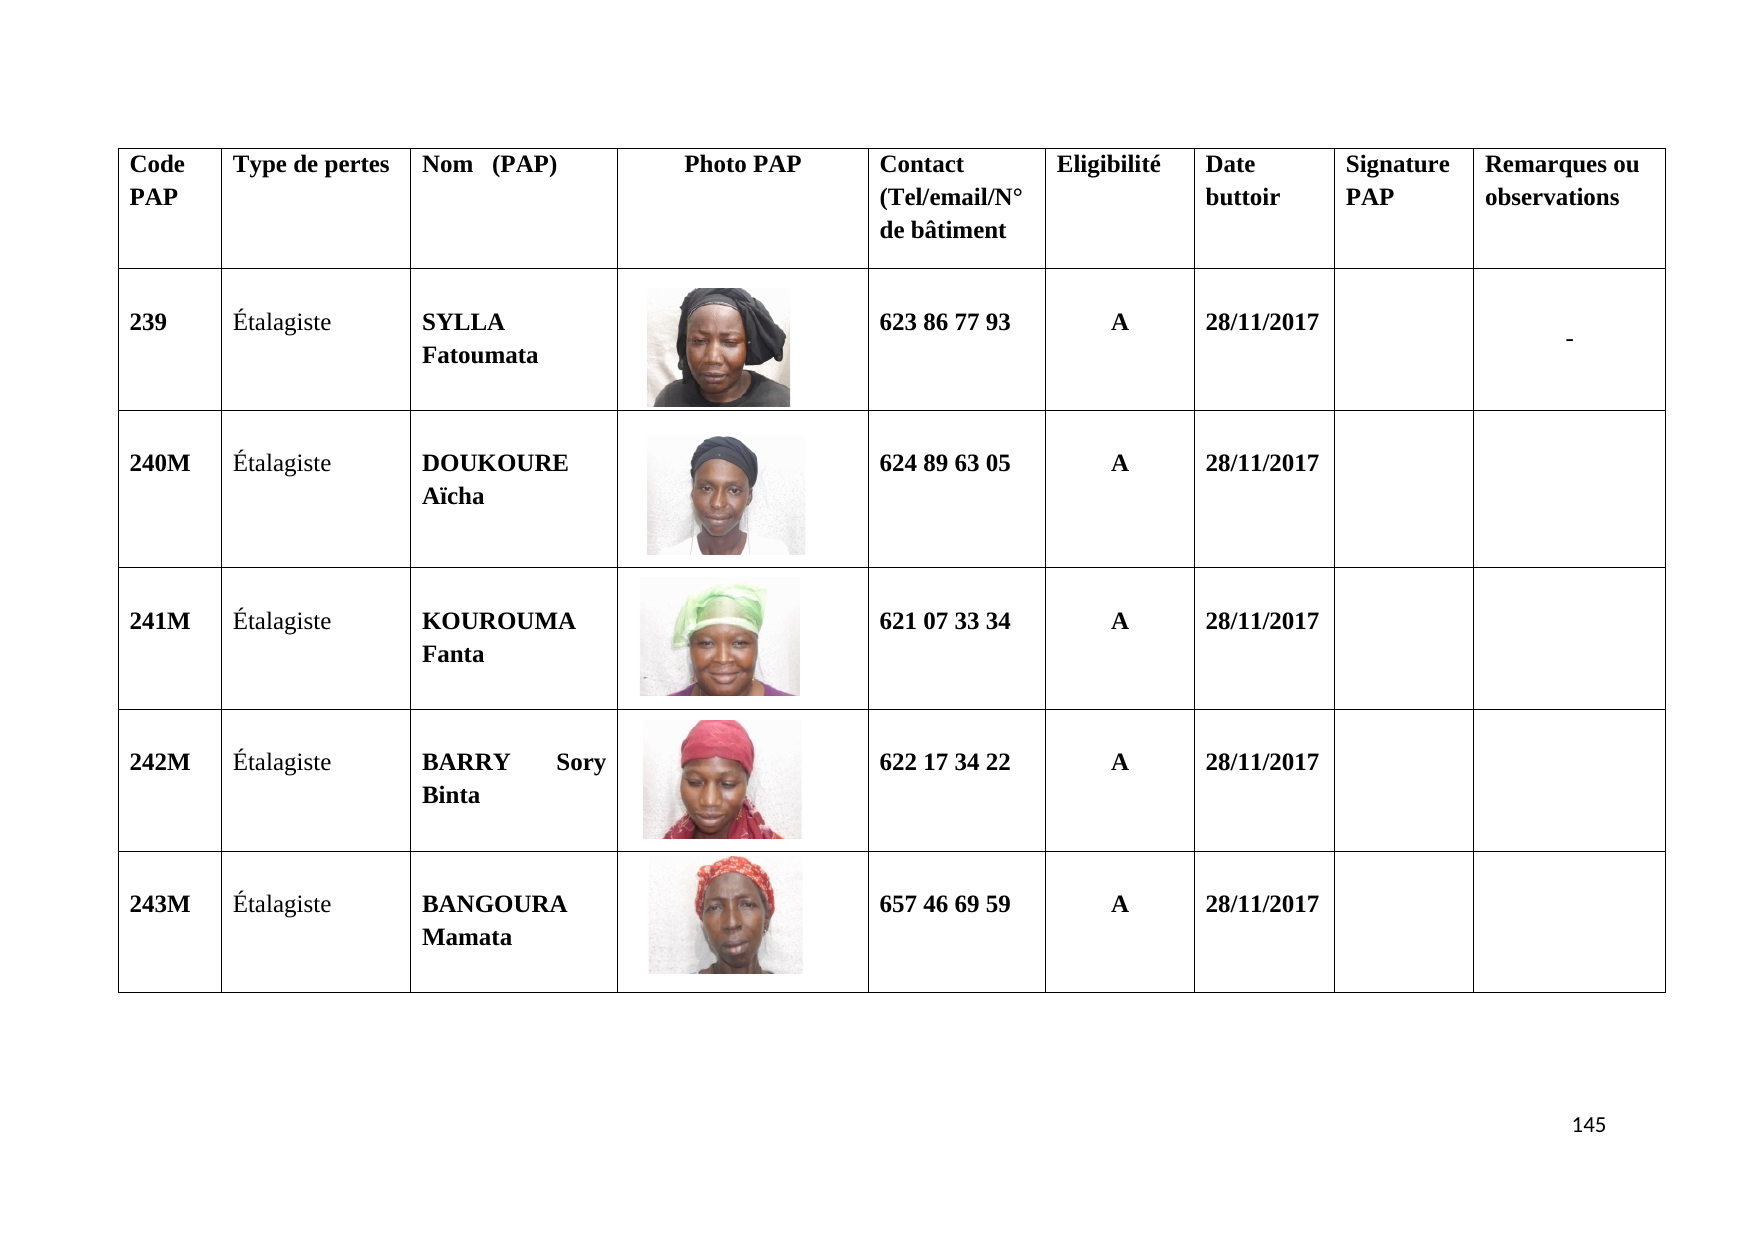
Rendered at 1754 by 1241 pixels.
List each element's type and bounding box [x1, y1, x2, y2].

picture [647, 436, 806, 555]
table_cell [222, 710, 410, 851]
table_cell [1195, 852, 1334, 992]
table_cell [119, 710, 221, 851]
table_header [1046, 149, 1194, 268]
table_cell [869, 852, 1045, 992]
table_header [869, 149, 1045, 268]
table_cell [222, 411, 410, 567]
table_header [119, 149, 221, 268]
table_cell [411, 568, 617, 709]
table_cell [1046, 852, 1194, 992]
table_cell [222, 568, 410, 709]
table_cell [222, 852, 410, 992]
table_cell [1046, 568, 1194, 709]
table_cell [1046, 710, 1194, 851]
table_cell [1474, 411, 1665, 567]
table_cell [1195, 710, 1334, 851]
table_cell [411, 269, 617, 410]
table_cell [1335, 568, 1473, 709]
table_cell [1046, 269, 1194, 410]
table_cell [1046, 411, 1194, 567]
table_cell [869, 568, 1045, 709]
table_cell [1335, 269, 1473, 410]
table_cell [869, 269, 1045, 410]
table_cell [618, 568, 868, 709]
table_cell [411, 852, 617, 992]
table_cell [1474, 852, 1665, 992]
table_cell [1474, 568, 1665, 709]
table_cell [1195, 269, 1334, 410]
picture [647, 288, 791, 407]
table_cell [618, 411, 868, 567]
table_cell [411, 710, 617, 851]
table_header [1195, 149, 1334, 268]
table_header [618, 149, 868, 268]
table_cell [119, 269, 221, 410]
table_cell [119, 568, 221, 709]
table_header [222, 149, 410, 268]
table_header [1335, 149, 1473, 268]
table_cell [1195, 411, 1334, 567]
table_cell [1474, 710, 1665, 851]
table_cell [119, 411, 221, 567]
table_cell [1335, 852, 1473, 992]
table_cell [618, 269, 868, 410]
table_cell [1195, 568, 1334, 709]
picture [648, 856, 803, 974]
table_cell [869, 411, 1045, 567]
picture [639, 577, 800, 696]
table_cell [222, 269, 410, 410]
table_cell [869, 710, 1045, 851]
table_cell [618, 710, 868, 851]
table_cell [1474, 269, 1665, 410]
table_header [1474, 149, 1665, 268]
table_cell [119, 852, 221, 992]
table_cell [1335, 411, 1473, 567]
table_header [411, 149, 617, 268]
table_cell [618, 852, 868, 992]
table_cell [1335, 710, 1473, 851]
picture [642, 720, 802, 839]
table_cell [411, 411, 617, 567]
